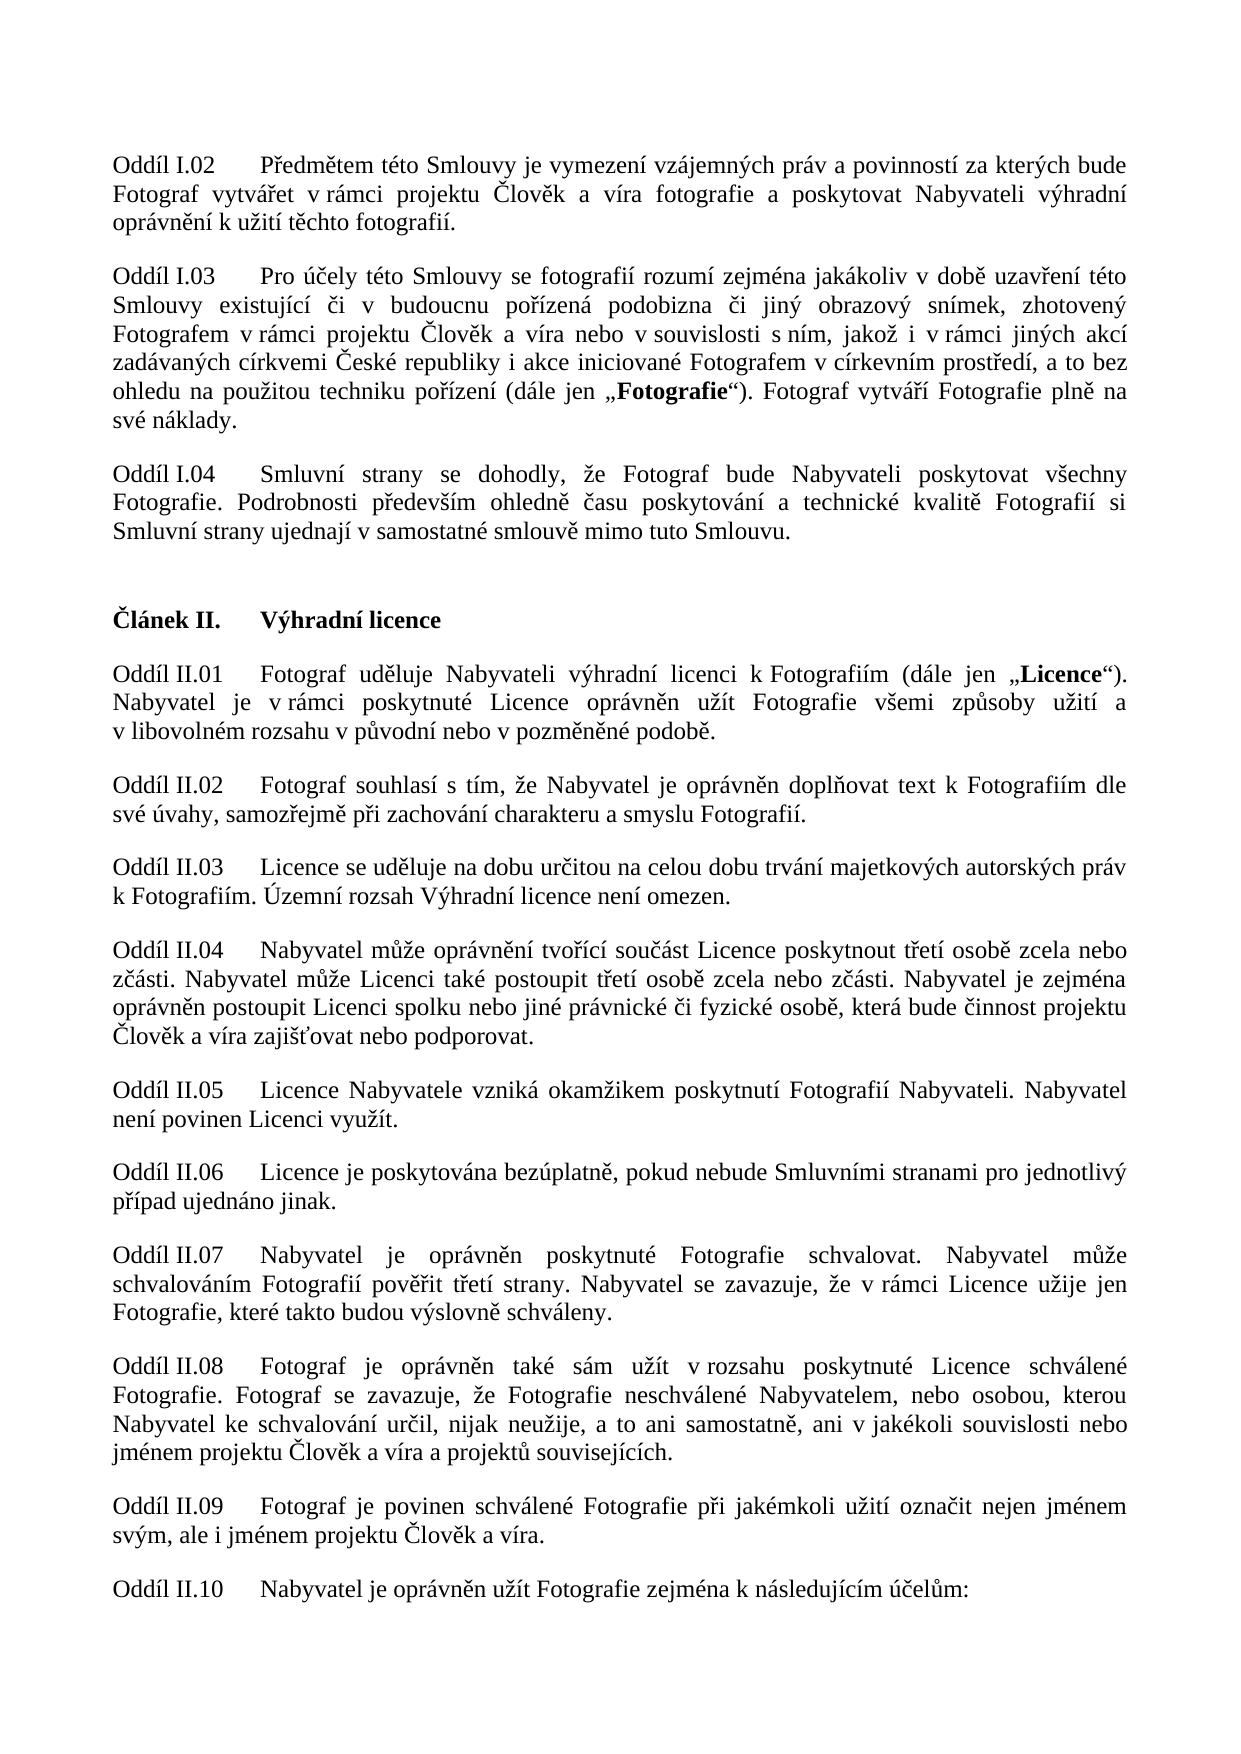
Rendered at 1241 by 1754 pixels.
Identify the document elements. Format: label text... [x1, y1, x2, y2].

subtitle Výhradní licence [112, 605, 1128, 634]
subtitle Nabyvatel je oprávněn užít Fotografie zejména k následujícím účelům: [112, 1574, 1128, 1602]
subtitle Fotograf souhlasí s tím, že Nabyvatel je oprávněn doplňovat text k Fotografiím dle své úvahy, samozřejmě při zachování charakteru a smyslu Fotografií. [112, 770, 1128, 827]
subtitle Fotograf je povinen schválené Fotografie při jakémkoli užití označit nejen jménem svým, ale i jménem projektu Člověk a víra. [112, 1491, 1128, 1549]
subtitle Licence se uděluje na dobu určitou na celou dobu trvání majetkových autorských práv k Fotografiím. Územní rozsah Výhradní licence není omezen. [112, 852, 1128, 910]
subtitle Nabyvatel může oprávnění tvořící součást Licence poskytnout třetí osobě zcela nebo zčásti. Nabyvatel může Licenci také postoupit třetí osobě zcela nebo zčásti. Nabyvatel je zejména oprávněn postoupit Licenci spolku nebo jiné právnické či fyzické osobě, která bude činnost projektu Člověk a víra zajišťovat nebo podporovat. [112, 935, 1128, 1050]
subtitle Fotograf je oprávněn také sám užít v rozsahu poskytnuté Licence schválené Fotografie. Fotograf se zavazuje, že Fotografie neschválené Nabyvatelem, nebo osobou, kterou Nabyvatel ke schvalování určil, nijak neužije, a to ani samostatně, ani v jakékoli souvislosti nebo jménem projektu Člověk a víra a projektů souvisejících. [112, 1351, 1128, 1466]
subtitle Předmětem této Smlouvy je vymezení vzájemných práv a povinností za kterých bude Fotograf vytvářet v rámci projektu Člověk a víra fotografie a poskytovat Nabyvateli výhradní oprávnění k užití těchto fotografií. [112, 150, 1128, 236]
subtitle Pro účely této Smlouvy se fotografií rozumí zejména jakákoliv v době uzavření této Smlouvy existující či v budoucnu pořízená podobizna či jiný obrazový snímek, zhotovený Fotografem v rámci projektu Člověk a víra nebo v souvislosti s ním, jakož i v rámci jiných akcí zadávaných církvemi České republiky i akce iniciované Fotografem v církevním prostředí, a to bez ohledu na použitou techniku pořízení (dále jen „Fotografie“). Fotograf vytváří Fotografie plně na své náklady. [112, 261, 1128, 434]
subtitle Smluvní strany se dohodly, že Fotograf bude Nabyvateli poskytovat všechny Fotografie. Podrobnosti především ohledně času poskytování a technické kvalitě Fotografií si Smluvní strany ujednají v samostatné smlouvě mimo tuto Smlouvu. [112, 459, 1128, 545]
subtitle Licence Nabyvatele vzniká okamžikem poskytnutí Fotografií Nabyvateli. Nabyvatel není povinen Licenci využít. [112, 1075, 1128, 1132]
subtitle Fotograf uděluje Nabyvateli výhradní licenci k Fotografiím (dále jen „Licence“). Nabyvatel je v rámci poskytnuté Licence oprávněn užít Fotografie všemi způsoby užití a v libovolném rozsahu v původní nebo v pozměněné podobě. [112, 659, 1128, 745]
subtitle Licence je poskytována bezúplatně, pokud nebude Smluvními stranami pro jednotlivý případ ujednáno jinak. [112, 1157, 1128, 1215]
subtitle Nabyvatel je oprávněn poskytnuté Fotografie schvalovat. Nabyvatel může schvalováním Fotografií pověřit třetí strany. Nabyvatel se zavazuje, že v rámci Licence užije jen Fotografie, které takto budou výslovně schváleny. [112, 1240, 1128, 1326]
